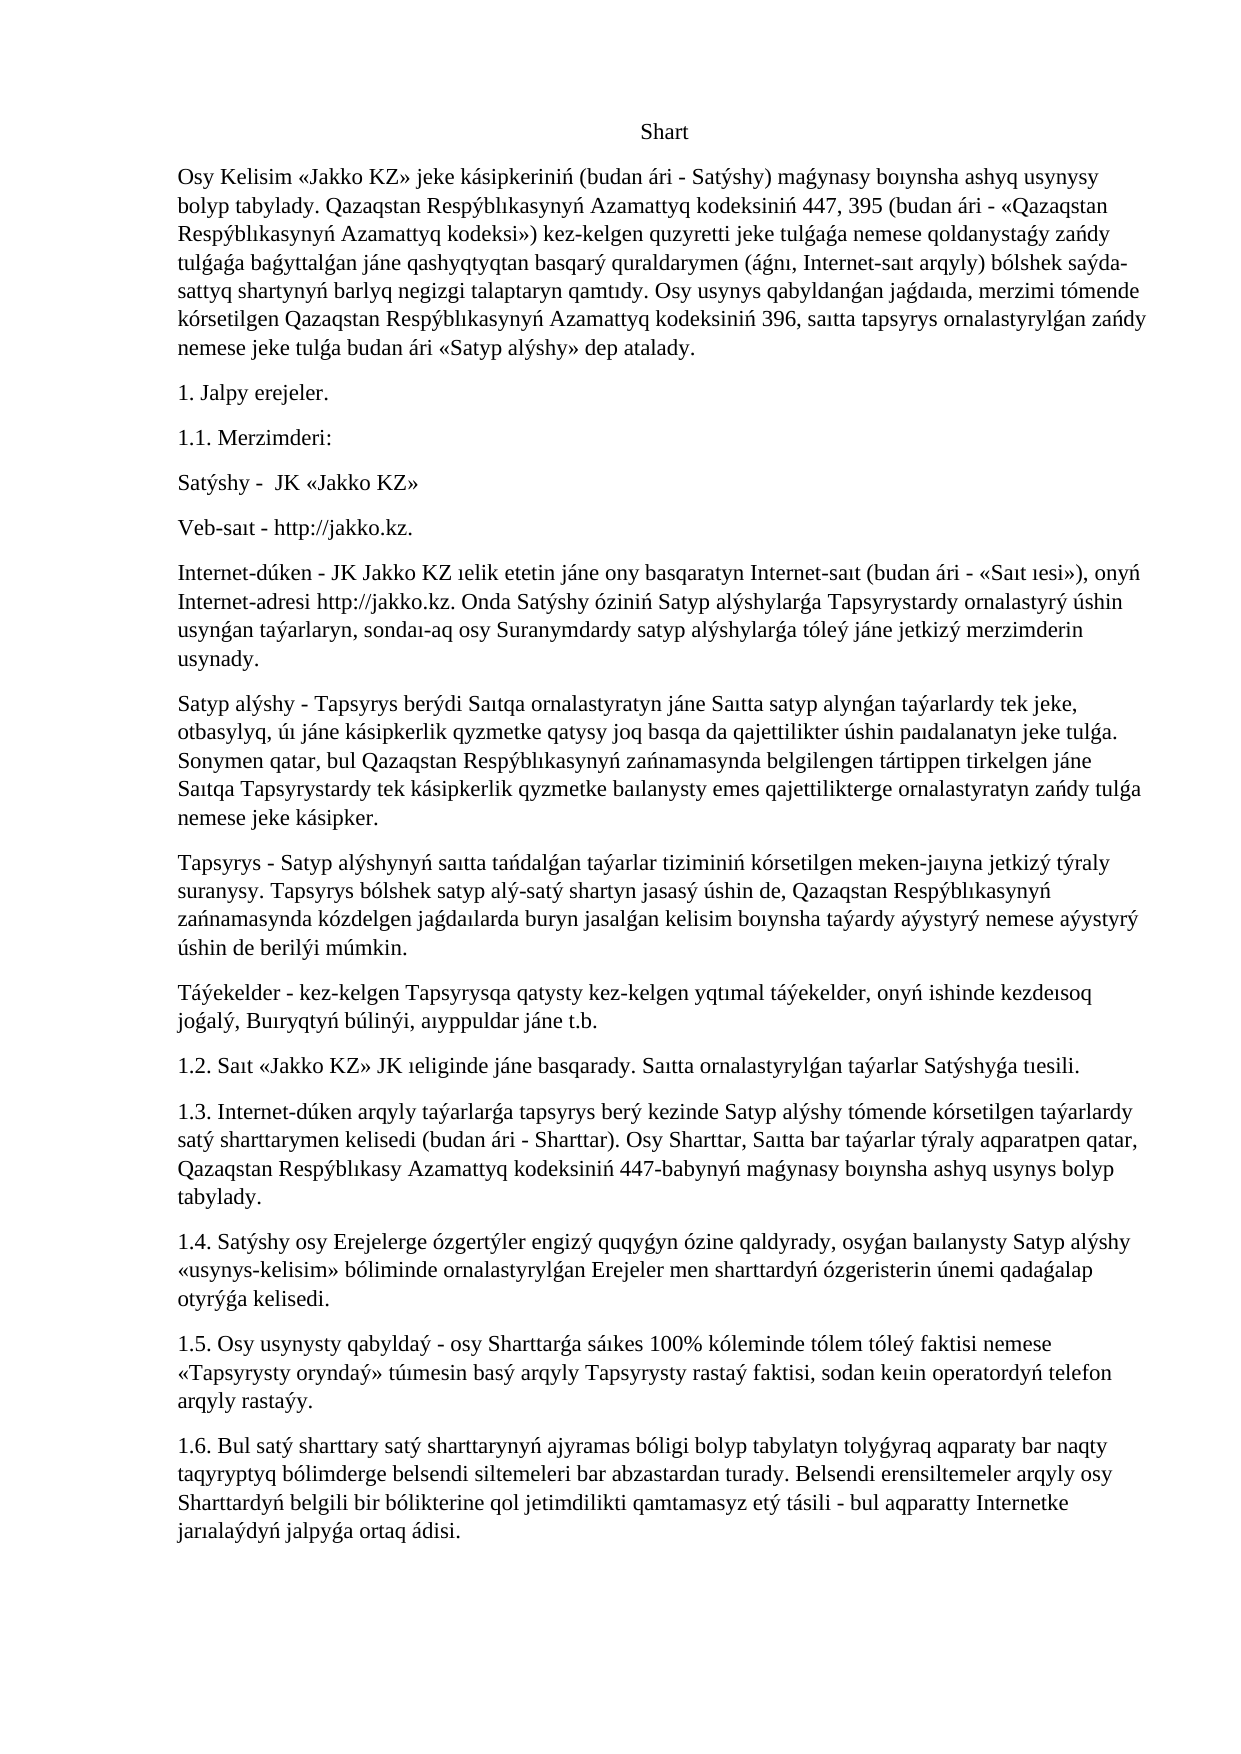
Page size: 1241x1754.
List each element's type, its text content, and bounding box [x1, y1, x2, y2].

text Táýekelder - kez-kelgen Tapsyrysqa qatysty kez-kelgen yqtımal táýekelder, onyń ishinde kezdeısoq joǵalý, Buıryqtyń búlinýi, aıyppuldar jáne t.b. [177, 979, 1152, 1034]
text 1.2. Saıt «Jakko KZ» JK ıeliginde jáne basqarady. Saıtta ornalastyrylǵan taýarlar Satýshyǵa tıesili. [177, 1053, 1152, 1079]
text 1.4. Satýshy osy Erejelerge ózgertýler engizý quqyǵyn ózine qaldyrady, osyǵan baılanysty Satyp alýshy «usynys-kelisim» bóliminde ornalastyrylǵan Erejeler men sharttardyń ózgeristerin únemi qadaǵalap otyrýǵa kelisedi. [177, 1228, 1152, 1311]
text Tapsyrys - Satyp alýshynyń saıtta tańdalǵan taýarlar tiziminiń kórsetilgen meken-jaıyna jetkizý týraly suranysy. Tapsyrys bólshek satyp alý-satý shartyn jasasý úshin de, Qazaqstan Respýblıkasynyń zańnamasynda kózdelgen jaǵdaılarda buryn jasalǵan kelisim boıynsha taýardy aýystyrý nemese aýystyrý úshin de berilýi múmkin. [177, 849, 1152, 960]
text 1.5. Osy usynysty qabyldaý - osy Sharttarǵa sáıkes 100% kóleminde tólem tóleý faktisi nemese «Tapsyrysty oryndaý» túımesin basý arqyly Tapsyrysty rastaý faktisi, sodan keıin operatordyń telefon arqyly rastaýy. [177, 1330, 1152, 1413]
text 1.6. Bul satý sharttary satý sharttarynyń ajyramas bóligi bolyp tabylatyn tolyǵyraq aqparaty bar naqty taqyryptyq bólimderge belsendi siltemeleri bar abzastardan turady. Belsendi erensiltemeler arqyly osy Sharttardyń belgili bir bólikterine qol jetimdilikti qamtamasyz etý tásili - bul aqparatty Internetke jarıalaýdyń jalpyǵa ortaq ádisi. [177, 1432, 1152, 1544]
text Satýshy - JK «Jakko KZ» [177, 469, 1152, 496]
text Osy Kelisim «Jakko KZ» jeke kásipkeriniń (budan ári - Satýshy) maǵynasy boıynsha ashyq usynysy bolyp tabylady. Qazaqstan Respýblıkasynyń Azamattyq kodeksiniń 447, 395 (budan ári - «Qazaqstan Respýblıkasynyń Azamattyq kodeksi») kez-kelgen quzyretti jeke tulǵaǵa nemese qoldanystaǵy zańdy tulǵaǵa baǵyttalǵan jáne qashyqtyqtan basqarý quraldarymen (áǵnı, Internet-saıt arqyly) bólshek saýda-sattyq shartynyń barlyq negizgi talaptaryn qamtıdy. Osy usynys qabyldanǵan jaǵdaıda, merzimi tómende kórsetilgen Qazaqstan Respýblıkasynyń Azamattyq kodeksiniń 396, saıtta tapsyrys ornalastyrylǵan zańdy nemese jeke tulǵa budan ári «Satyp alýshy» dep atalady. [177, 163, 1152, 360]
text 1.3. Internet-dúken arqyly taýarlarǵa tapsyrys berý kezinde Satyp alýshy tómende kórsetilgen taýarlardy satý sharttarymen kelisedi (budan ári - Sharttar). Osy Sharttar, Saıtta bar taýarlar týraly aqparatpen qatar, Qazaqstan Respýblıkasy Azamattyq kodeksiniń 447-babynyń maǵynasy boıynsha ashyq usynys bolyp tabylady. [177, 1098, 1152, 1209]
text 1. Jalpy erejeler. [177, 379, 1152, 405]
text Veb-saıt - http://jakko.kz. [177, 514, 1152, 541]
text Satyp alýshy - Tapsyrys berýdi Saıtqa ornalastyratyn jáne Saıtta satyp alynǵan taýarlardy tek jeke, otbasylyq, úı jáne kásipkerlik qyzmetke qatysy joq basqa da qajettilikter úshin paıdalanatyn jeke tulǵa. Sonymen qatar, bul Qazaqstan Respýblıkasynyń zańnamasynda belgilengen tártippen tirkelgen jáne Saıtqa Tapsyrystardy tek kásipkerlik qyzmetke baılanysty emes qajettilikterge ornalastyratyn zańdy tulǵa nemese jeke kásipker. [177, 690, 1152, 830]
text Internet-dúken - JK Jakko KZ ıelik etetin jáne ony basqaratyn Internet-saıt (budan ári - «Saıt ıesi»), onyń Internet-adresi http://jakko.kz. Onda Satýshy óziniń Satyp alýshylarǵa Tapsyrystardy ornalastyrý úshin usynǵan taýarlaryn, sondaı-aq osy Suranymdardy satyp alýshylarǵa tóleý jáne jetkizý merzimderin usynady. [177, 559, 1152, 671]
text 1.1. Merzimderi: [177, 424, 1152, 450]
text Shart [177, 118, 1152, 144]
